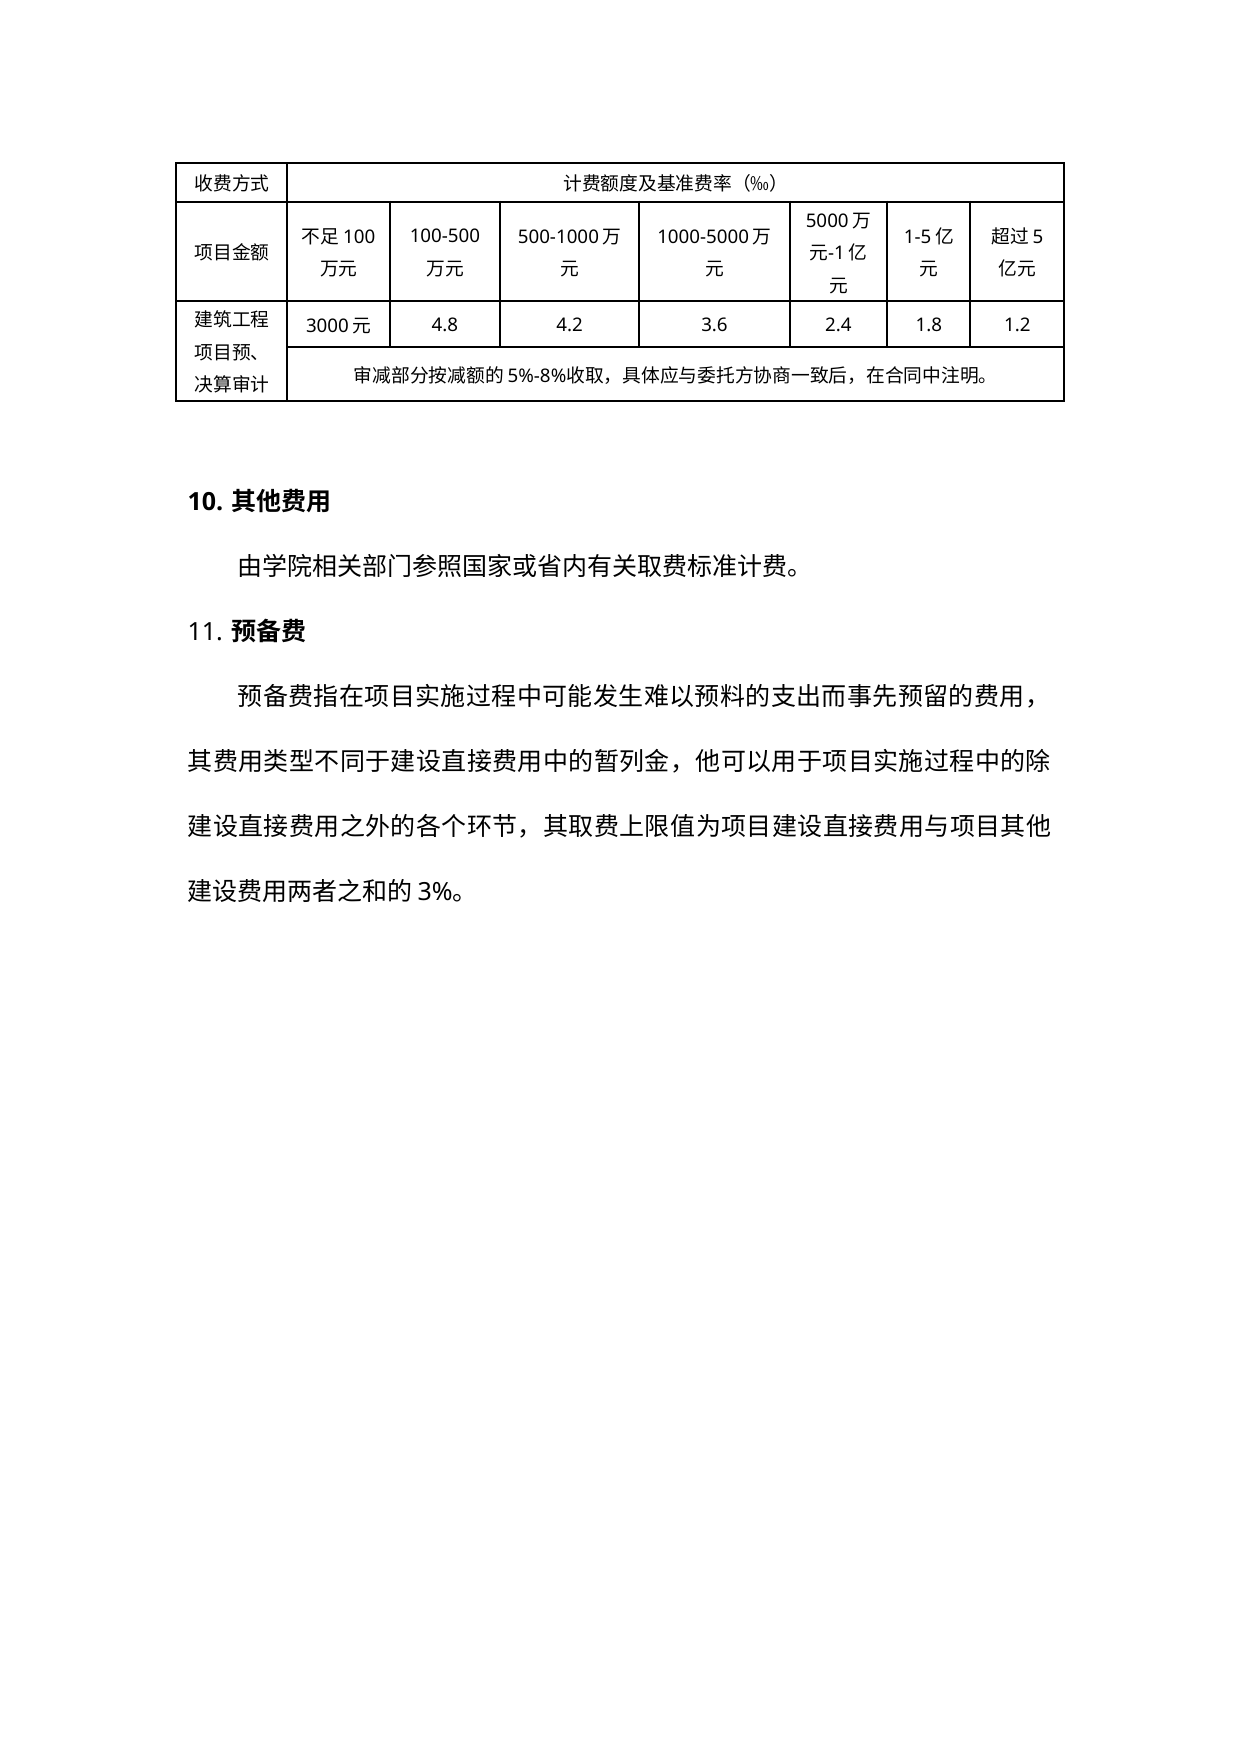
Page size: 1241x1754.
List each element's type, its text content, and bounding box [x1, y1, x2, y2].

table_cell 1.2 [971, 302, 1063, 346]
list 预备费 [187, 597, 1053, 662]
table_header 收费方式 [177, 164, 286, 201]
list 预备费指在项目实施过程中可能发生难以预料的支出而事先预留的费用，其费用类型不同于建设直接费用中的暂列金，他可以用于项目实施过程中的除建设直接费用之外的各个环节，其取费上限值为项目建设直接费用与项目其他建设费用两者之和的3%。 [187, 662, 1053, 922]
table_cell 5000万元-1亿元 [791, 203, 886, 300]
table_cell 2.4 [791, 302, 886, 346]
table_cell 1.8 [888, 302, 969, 346]
table_cell 3.6 [640, 302, 789, 346]
table_header 计费额度及基准费率（‰） [288, 164, 1063, 201]
table_cell 500-1000万元 [501, 203, 638, 300]
table_cell 3000元 [288, 302, 389, 346]
table_cell 超过5亿元 [971, 203, 1063, 300]
table_cell 项目金额 [177, 203, 286, 300]
table_cell 1-5亿元 [888, 203, 969, 300]
table_cell 建筑工程项目预、决算审计 [177, 302, 286, 400]
table_cell 审减部分按减额的5%-8%收取，具体应与委托方协商一致后，在合同中注明。 [288, 348, 1063, 400]
table_cell 4.8 [391, 302, 499, 346]
list 由学院相关部门参照国家或省内有关取费标准计费。 [187, 532, 1053, 597]
table_cell 不足100万元 [288, 203, 389, 300]
table_cell 1000-5000万元 [640, 203, 789, 300]
table_cell 4.2 [501, 302, 638, 346]
list 其他费用 [187, 467, 1053, 532]
table_cell 100-500万元 [391, 203, 499, 300]
